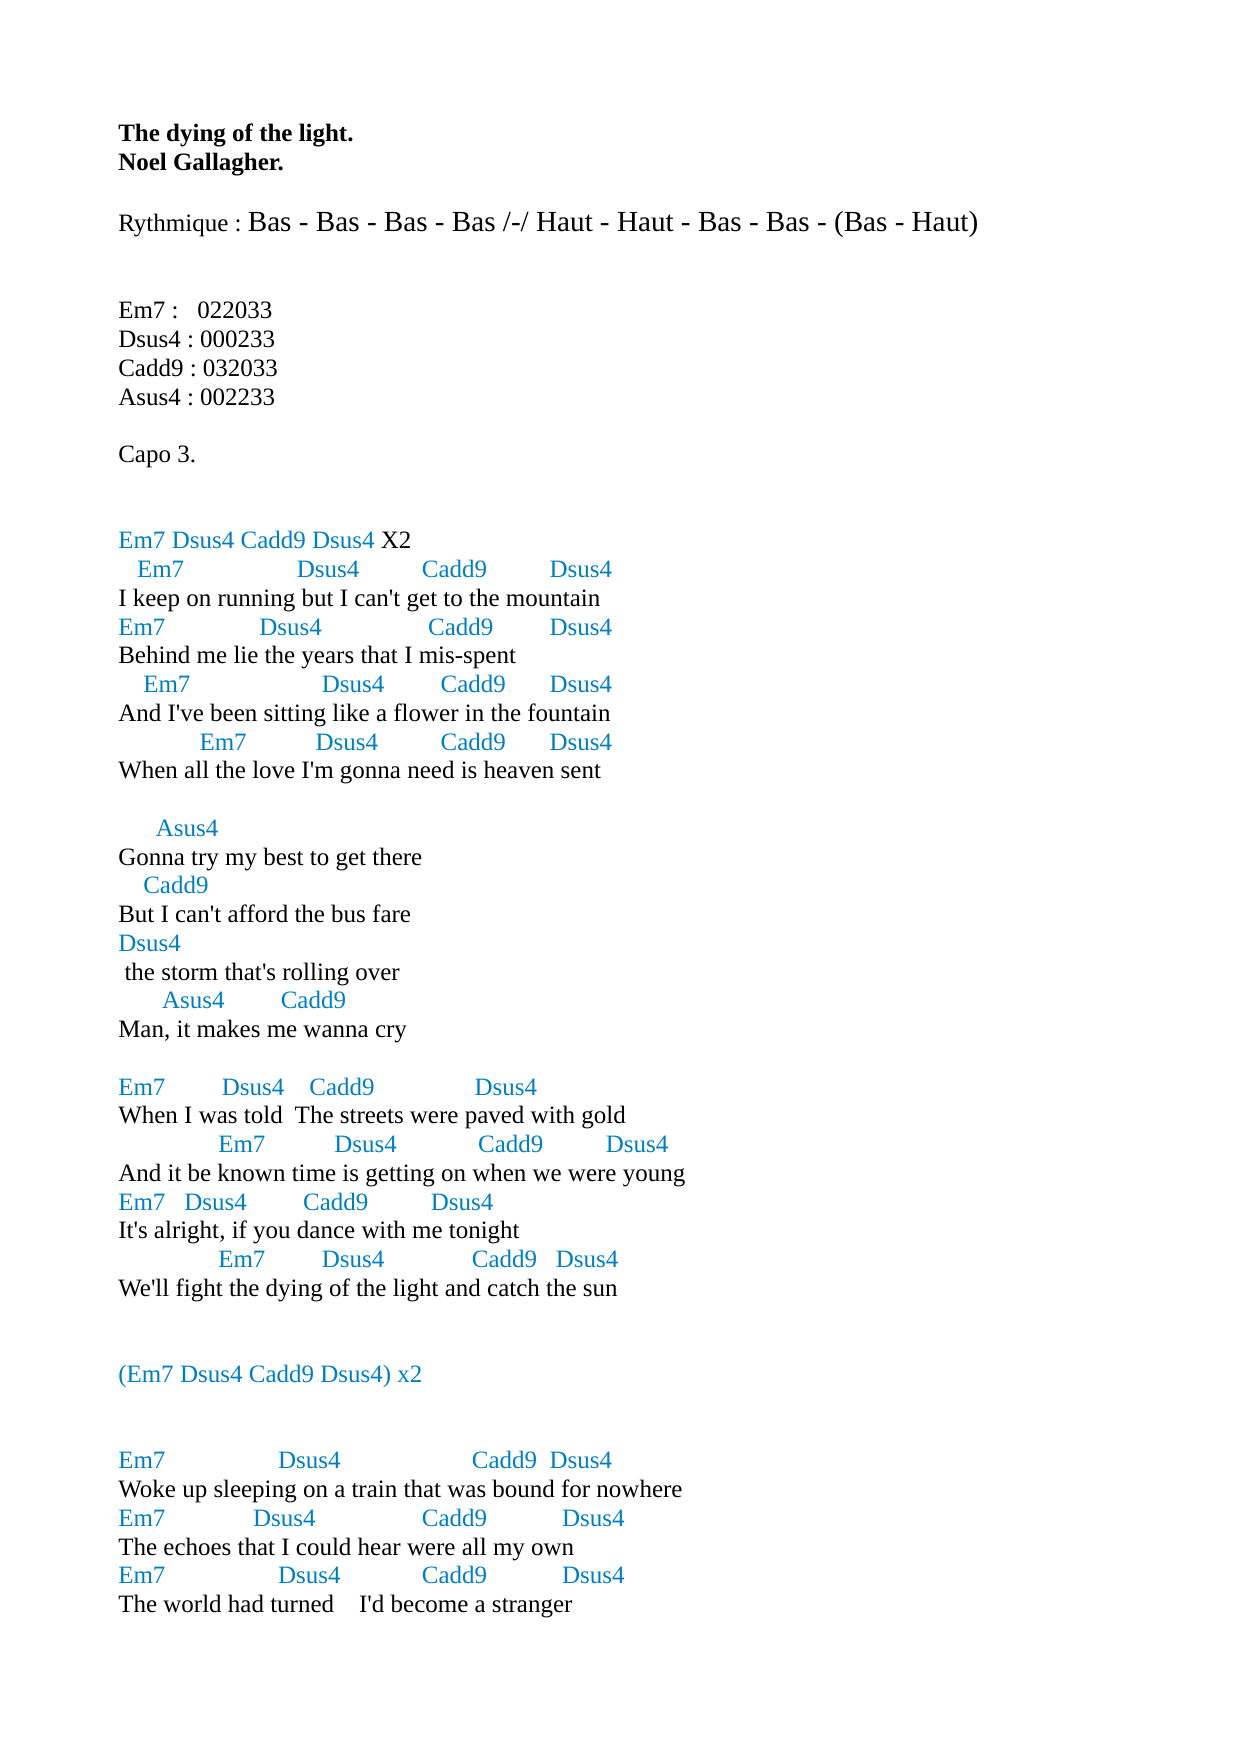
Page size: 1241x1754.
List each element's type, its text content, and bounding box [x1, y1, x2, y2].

text the storm that's rolling over [118, 957, 1122, 985]
text The echoes that I could hear were all my own [118, 1532, 1122, 1560]
text Asus4 [118, 813, 1122, 842]
text Asus4 Cadd9 [118, 985, 1122, 1014]
text We'll fight the dying of the light and catch the sun [118, 1273, 1122, 1302]
text Em7 Dsus4 Cadd9 Dsus4 [118, 1072, 1122, 1100]
text Em7 : 022033 [118, 295, 1122, 324]
text Em7 Dsus4 Cadd9 Dsus4 [118, 554, 1122, 583]
text Behind me lie the years that I mis-spent [118, 640, 1122, 669]
text Em7 Dsus4 Cadd9 Dsus4 [118, 1560, 1122, 1589]
text The world had turned I'd become a stranger [118, 1589, 1122, 1618]
text Woke up sleeping on a train that was bound for nowhere [118, 1474, 1122, 1503]
text Em7 Dsus4 Cadd9 Dsus4 [118, 612, 1122, 640]
text But I can't afford the bus fare [118, 899, 1122, 928]
text Capo 3. [118, 439, 1122, 468]
text Em7 Dsus4 Cadd9 Dsus4 [118, 1244, 1122, 1273]
text Dsus4 : 000233 [118, 324, 1122, 353]
text When all the love I'm gonna need is heaven sent [118, 755, 1122, 784]
text Noel Gallagher. [118, 147, 1122, 176]
text Man, it makes me wanna cry [118, 1014, 1122, 1043]
text Em7 Dsus4 Cadd9 Dsus4 [118, 727, 1122, 755]
text The dying of the light. [118, 118, 1122, 147]
text Cadd9 [118, 870, 1122, 899]
text When I was told The streets were paved with gold [118, 1100, 1122, 1129]
text Em7 Dsus4 Cadd9 Dsus4 [118, 1187, 1122, 1215]
text Asus4 : 002233 [118, 382, 1122, 410]
text Em7 Dsus4 Cadd9 Dsus4 [118, 1129, 1122, 1158]
text I keep on running but I can't get to the mountain [118, 583, 1122, 612]
text Gonna try my best to get there [118, 842, 1122, 870]
text And it be known time is getting on when we were young [118, 1158, 1122, 1187]
text Em7 Dsus4 Cadd9 Dsus4 [118, 1445, 1122, 1474]
text Cadd9 : 032033 [118, 353, 1122, 382]
text Dsus4 [118, 928, 1122, 957]
text Rythmique : Bas - Bas - Bas - Bas /-/ Haut - Haut - Bas - Bas - (Bas - Haut) [118, 204, 1122, 238]
text It's alright, if you dance with me tonight [118, 1215, 1122, 1244]
text Em7 Dsus4 Cadd9 Dsus4 [118, 1503, 1122, 1532]
text And I've been sitting like a flower in the fountain [118, 698, 1122, 727]
text Em7 Dsus4 Cadd9 Dsus4 X2 [118, 525, 1122, 554]
text Em7 Dsus4 Cadd9 Dsus4 [118, 669, 1122, 698]
text (Em7 Dsus4 Cadd9 Dsus4) x2 [118, 1359, 1122, 1388]
